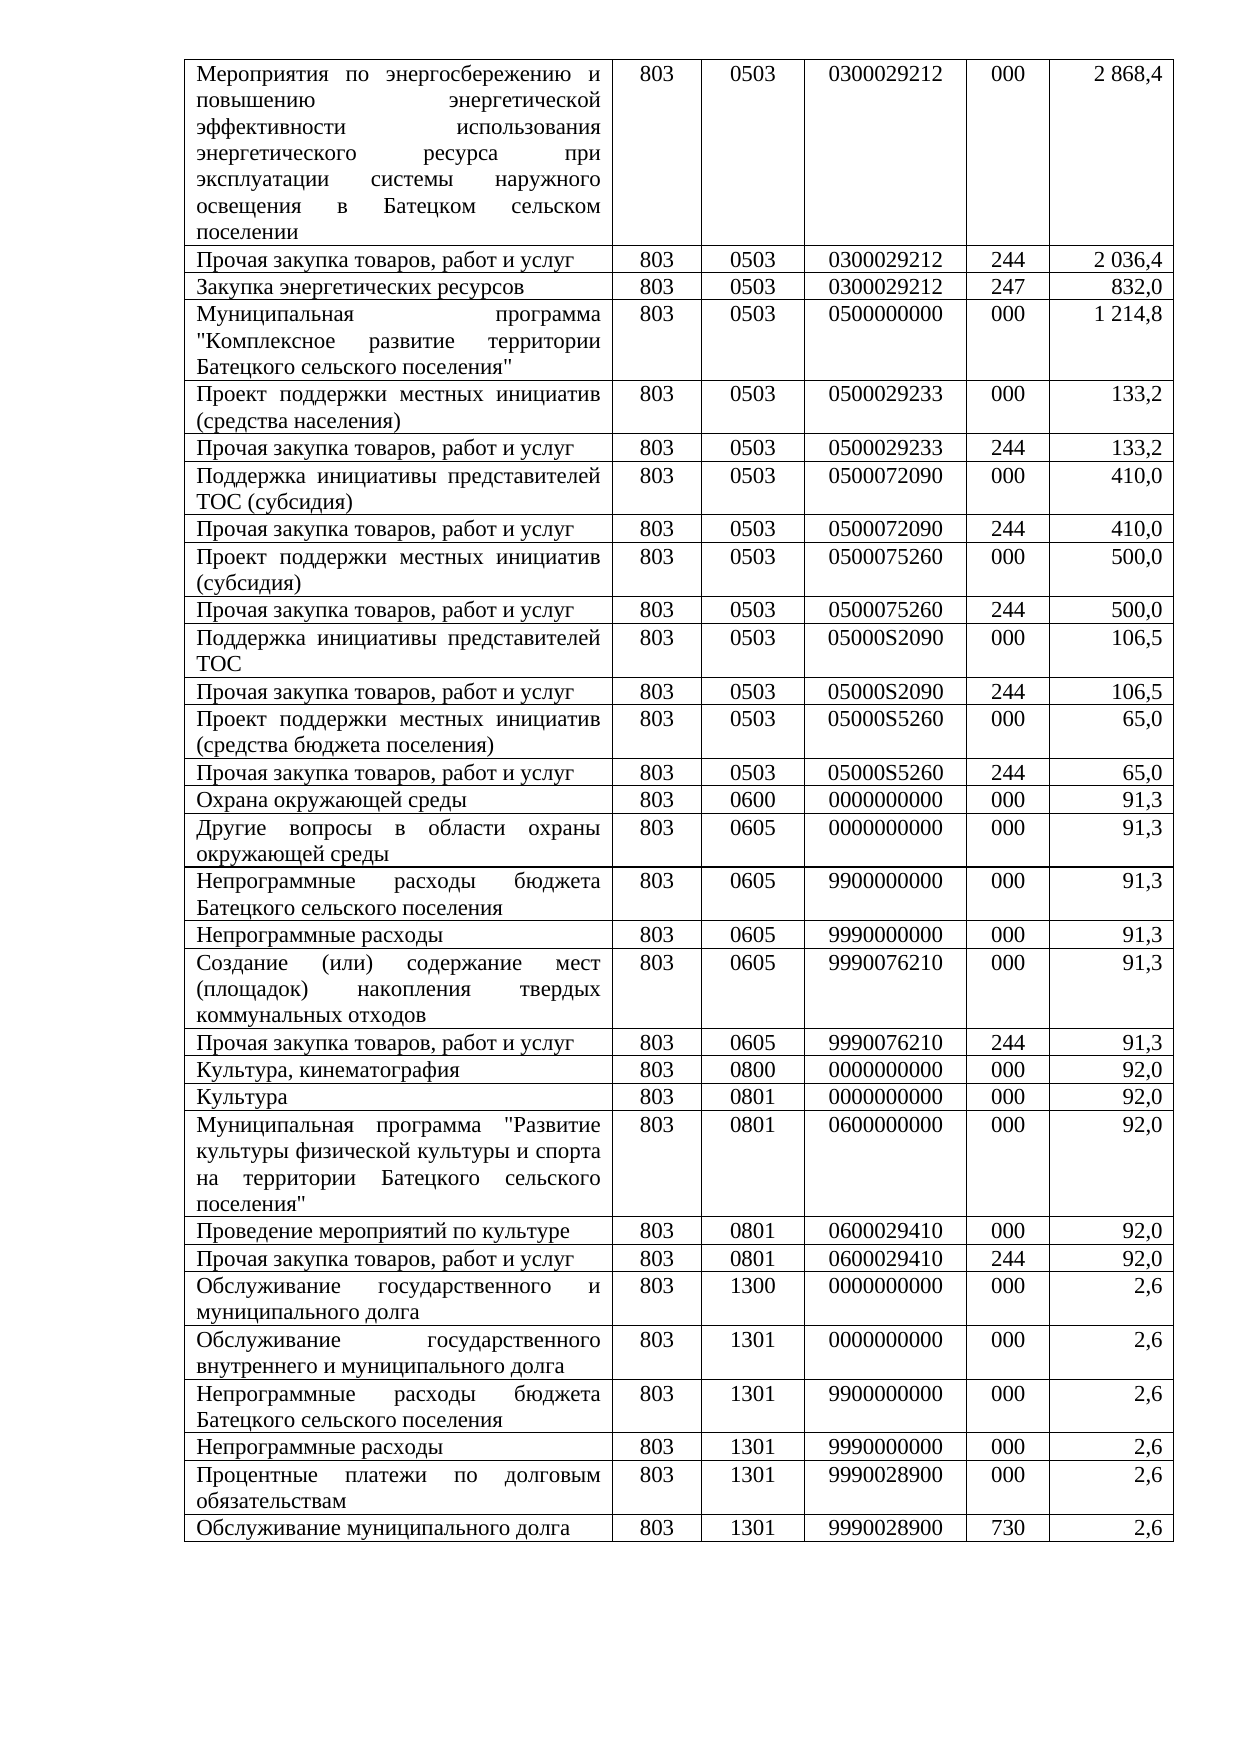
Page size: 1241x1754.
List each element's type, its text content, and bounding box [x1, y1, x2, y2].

table_cell 803 [613, 1084, 701, 1110]
table_cell 0800 [702, 1056, 804, 1082]
table_cell 0801 [702, 1084, 804, 1110]
table_cell 0000000000 [805, 1056, 966, 1082]
table_cell 1 214,8 [1050, 300, 1173, 379]
table_cell 9900000000 [805, 868, 966, 920]
table_cell 9990000000 [805, 1433, 966, 1460]
table_cell Прочая закупка товаров, работ и услуг [185, 1029, 612, 1055]
table_cell 2 868,4 [1050, 60, 1173, 244]
table_cell 2 036,4 [1050, 246, 1173, 272]
table_cell 000 [967, 1272, 1049, 1325]
table_cell 0503 [702, 300, 804, 379]
table_cell 0503 [702, 624, 804, 677]
table_cell 92,0 [1050, 1111, 1173, 1216]
table_cell 92,0 [1050, 1245, 1173, 1271]
table_cell Проект поддержки местных инициатив (субсидия) [185, 543, 612, 596]
table_cell 803 [613, 759, 701, 785]
table_cell 247 [967, 273, 1049, 299]
table_cell Непрограммные расходы бюджета Батецкого сельского поселения [185, 1380, 612, 1432]
table_cell Закупка энергетических ресурсов [185, 273, 612, 299]
table_cell 803 [613, 543, 701, 596]
table_cell 000 [967, 462, 1049, 514]
table_cell 1301 [702, 1433, 804, 1460]
table_cell 2,6 [1050, 1380, 1173, 1432]
table_cell 803 [613, 1056, 701, 1082]
table_cell Прочая закупка товаров, работ и услуг [185, 434, 612, 461]
table_cell 133,2 [1050, 434, 1173, 461]
table_cell 2,6 [1050, 1272, 1173, 1325]
table_cell 000 [967, 1380, 1049, 1432]
table_cell 000 [967, 1433, 1049, 1460]
table_cell 832,0 [1050, 273, 1173, 299]
table_cell 500,0 [1050, 543, 1173, 596]
table_cell 0500072090 [805, 515, 966, 542]
table_cell 2,6 [1050, 1461, 1173, 1513]
table_cell Прочая закупка товаров, работ и услуг [185, 1245, 612, 1271]
table_cell 803 [613, 1245, 701, 1271]
table_cell Прочая закупка товаров, работ и услуг [185, 597, 612, 623]
table_cell 000 [967, 543, 1049, 596]
table_cell 000 [967, 624, 1049, 677]
table_cell Непрограммные расходы [185, 921, 612, 947]
table_cell 0605 [702, 1029, 804, 1055]
table_cell 0801 [702, 1111, 804, 1216]
table_cell 0600029410 [805, 1217, 966, 1244]
table_cell 803 [613, 434, 701, 461]
table_cell 803 [613, 1272, 701, 1325]
table_cell 92,0 [1050, 1217, 1173, 1244]
table_cell 0503 [702, 678, 804, 704]
table_cell 000 [967, 1461, 1049, 1513]
table_cell 0605 [702, 921, 804, 947]
table_cell 9900000000 [805, 1380, 966, 1432]
table_cell 803 [613, 1217, 701, 1244]
table_cell 0000000000 [805, 814, 966, 866]
table_cell 1301 [702, 1326, 804, 1378]
table_cell 0500029233 [805, 381, 966, 433]
table_cell 0605 [702, 949, 804, 1028]
table_cell 803 [613, 273, 701, 299]
table_cell 1301 [702, 1380, 804, 1432]
table_cell 000 [967, 921, 1049, 947]
table_cell 000 [967, 1217, 1049, 1244]
table_cell 9990028900 [805, 1515, 966, 1541]
table_cell 244 [967, 1245, 1049, 1271]
table_cell 91,3 [1050, 949, 1173, 1028]
table_cell 106,5 [1050, 624, 1173, 677]
table_cell 803 [613, 786, 701, 813]
table_cell Обслуживание муниципального долга [185, 1515, 612, 1541]
table_cell 244 [967, 759, 1049, 785]
table_cell 500,0 [1050, 597, 1173, 623]
table_cell 0000000000 [805, 1326, 966, 1378]
table_cell 000 [967, 868, 1049, 920]
table_cell 91,3 [1050, 814, 1173, 866]
table_cell Непрограммные расходы [185, 1433, 612, 1460]
table_cell 0000000000 [805, 1272, 966, 1325]
table_cell 0503 [702, 462, 804, 514]
table_cell 000 [967, 1084, 1049, 1110]
table_cell 92,0 [1050, 1056, 1173, 1082]
table_cell 0503 [702, 543, 804, 596]
table_cell Культура [185, 1084, 612, 1110]
table_cell 000 [967, 705, 1049, 758]
table_cell 106,5 [1050, 678, 1173, 704]
table_cell 244 [967, 678, 1049, 704]
table_cell 244 [967, 246, 1049, 272]
table_cell 0500000000 [805, 300, 966, 379]
table_cell 0500075260 [805, 597, 966, 623]
table_cell 0503 [702, 434, 804, 461]
table_cell 803 [613, 868, 701, 920]
table_cell 0000000000 [805, 786, 966, 813]
table_cell 803 [613, 597, 701, 623]
table_cell 803 [613, 1326, 701, 1378]
table_cell 9990028900 [805, 1461, 966, 1513]
table_cell Прочая закупка товаров, работ и услуг [185, 246, 612, 272]
table_cell Проект поддержки местных инициатив (средства населения) [185, 381, 612, 433]
table_cell 0503 [702, 60, 804, 244]
table_cell Обслуживание государственного внутреннего и муниципального долга [185, 1326, 612, 1378]
table_cell Процентные платежи по долговым обязательствам [185, 1461, 612, 1513]
table_cell 410,0 [1050, 462, 1173, 514]
table_cell Поддержка инициативы представителей ТОС (субсидия) [185, 462, 612, 514]
table_cell 803 [613, 1461, 701, 1513]
table_cell 65,0 [1050, 759, 1173, 785]
table_cell 0600 [702, 786, 804, 813]
table_cell Мероприятия по энергосбережению и повышению энергетической эффективности использования энергетического ресурса при эксплуатации системы наружного освещения в Батецком сельском поселении [185, 60, 612, 244]
table_cell 803 [613, 814, 701, 866]
table_cell 1300 [702, 1272, 804, 1325]
table_cell 803 [613, 462, 701, 514]
table_cell 2,6 [1050, 1326, 1173, 1378]
table_cell 0600000000 [805, 1111, 966, 1216]
table_cell 0503 [702, 381, 804, 433]
table_cell 000 [967, 1326, 1049, 1378]
table_cell 0503 [702, 246, 804, 272]
table_cell 2,6 [1050, 1433, 1173, 1460]
table_cell 1301 [702, 1515, 804, 1541]
table_cell 91,3 [1050, 921, 1173, 947]
table_cell 803 [613, 624, 701, 677]
table_cell 803 [613, 1433, 701, 1460]
table_cell 0500072090 [805, 462, 966, 514]
table_cell 1301 [702, 1461, 804, 1513]
table_cell Прочая закупка товаров, работ и услуг [185, 759, 612, 785]
table_cell 0000000000 [805, 1084, 966, 1110]
table_cell 244 [967, 434, 1049, 461]
table_cell 730 [967, 1515, 1049, 1541]
table_cell 803 [613, 1029, 701, 1055]
table_cell 244 [967, 1029, 1049, 1055]
table_cell Культура, кинематография [185, 1056, 612, 1082]
table_cell 000 [967, 60, 1049, 244]
table_cell 2,6 [1050, 1515, 1173, 1541]
table_cell 0503 [702, 705, 804, 758]
table_cell Охрана окружающей среды [185, 786, 612, 813]
table_cell 0300029212 [805, 273, 966, 299]
table_cell 803 [613, 949, 701, 1028]
table_cell Другие вопросы в области охраны окружающей среды [185, 814, 612, 866]
table_cell Непрограммные расходы бюджета Батецкого сельского поселения [185, 868, 612, 920]
table_cell 0605 [702, 868, 804, 920]
table_cell Муниципальная программа "Развитие культуры физической культуры и спорта на территории Батецкого сельского поселения" [185, 1111, 612, 1216]
table_cell 92,0 [1050, 1084, 1173, 1110]
table_cell 0503 [702, 515, 804, 542]
table_cell 9990076210 [805, 949, 966, 1028]
table_cell 0300029212 [805, 60, 966, 244]
table_cell Обслуживание государственного и муниципального долга [185, 1272, 612, 1325]
table_cell 133,2 [1050, 381, 1173, 433]
table_cell 244 [967, 515, 1049, 542]
table_cell 9990000000 [805, 921, 966, 947]
table_cell 91,3 [1050, 868, 1173, 920]
table_cell 803 [613, 60, 701, 244]
table_cell 000 [967, 1056, 1049, 1082]
table_cell 91,3 [1050, 786, 1173, 813]
table_cell 0503 [702, 273, 804, 299]
table_cell Проект поддержки местных инициатив (средства бюджета поселения) [185, 705, 612, 758]
table_cell Муниципальная программа "Комплексное развитие территории Батецкого сельского поселения" [185, 300, 612, 379]
table_cell 000 [967, 300, 1049, 379]
table_cell 0600029410 [805, 1245, 966, 1271]
table_cell 803 [613, 921, 701, 947]
table_cell 0300029212 [805, 246, 966, 272]
table_cell Создание (или) содержание мест (площадок) накопления твердых коммунальных отходов [185, 949, 612, 1028]
table_cell Проведение мероприятий по культуре [185, 1217, 612, 1244]
table_cell Прочая закупка товаров, работ и услуг [185, 678, 612, 704]
table_cell 803 [613, 1515, 701, 1541]
table_cell 91,3 [1050, 1029, 1173, 1055]
table_cell 803 [613, 515, 701, 542]
table_cell 05000S5260 [805, 705, 966, 758]
table_cell 803 [613, 381, 701, 433]
table_cell 0500075260 [805, 543, 966, 596]
table_cell 803 [613, 300, 701, 379]
table_cell 000 [967, 381, 1049, 433]
table_cell 803 [613, 1111, 701, 1216]
table_cell Поддержка инициативы представителей ТОС [185, 624, 612, 677]
table_cell 000 [967, 949, 1049, 1028]
table_cell 9990076210 [805, 1029, 966, 1055]
table_cell 65,0 [1050, 705, 1173, 758]
table_cell 803 [613, 705, 701, 758]
table_cell 0605 [702, 814, 804, 866]
table_cell 000 [967, 1111, 1049, 1216]
table_cell 803 [613, 246, 701, 272]
table_cell 803 [613, 678, 701, 704]
table_cell Прочая закупка товаров, работ и услуг [185, 515, 612, 542]
table_cell 000 [967, 814, 1049, 866]
table_cell 803 [613, 1380, 701, 1432]
table_cell 244 [967, 597, 1049, 623]
table_cell 000 [967, 786, 1049, 813]
table_cell 0503 [702, 597, 804, 623]
table_cell 410,0 [1050, 515, 1173, 542]
table_cell 0503 [702, 759, 804, 785]
table_cell 0500029233 [805, 434, 966, 461]
table_cell 05000S2090 [805, 678, 966, 704]
table_cell 05000S5260 [805, 759, 966, 785]
table_cell 0801 [702, 1245, 804, 1271]
table_cell 05000S2090 [805, 624, 966, 677]
table_cell 0801 [702, 1217, 804, 1244]
